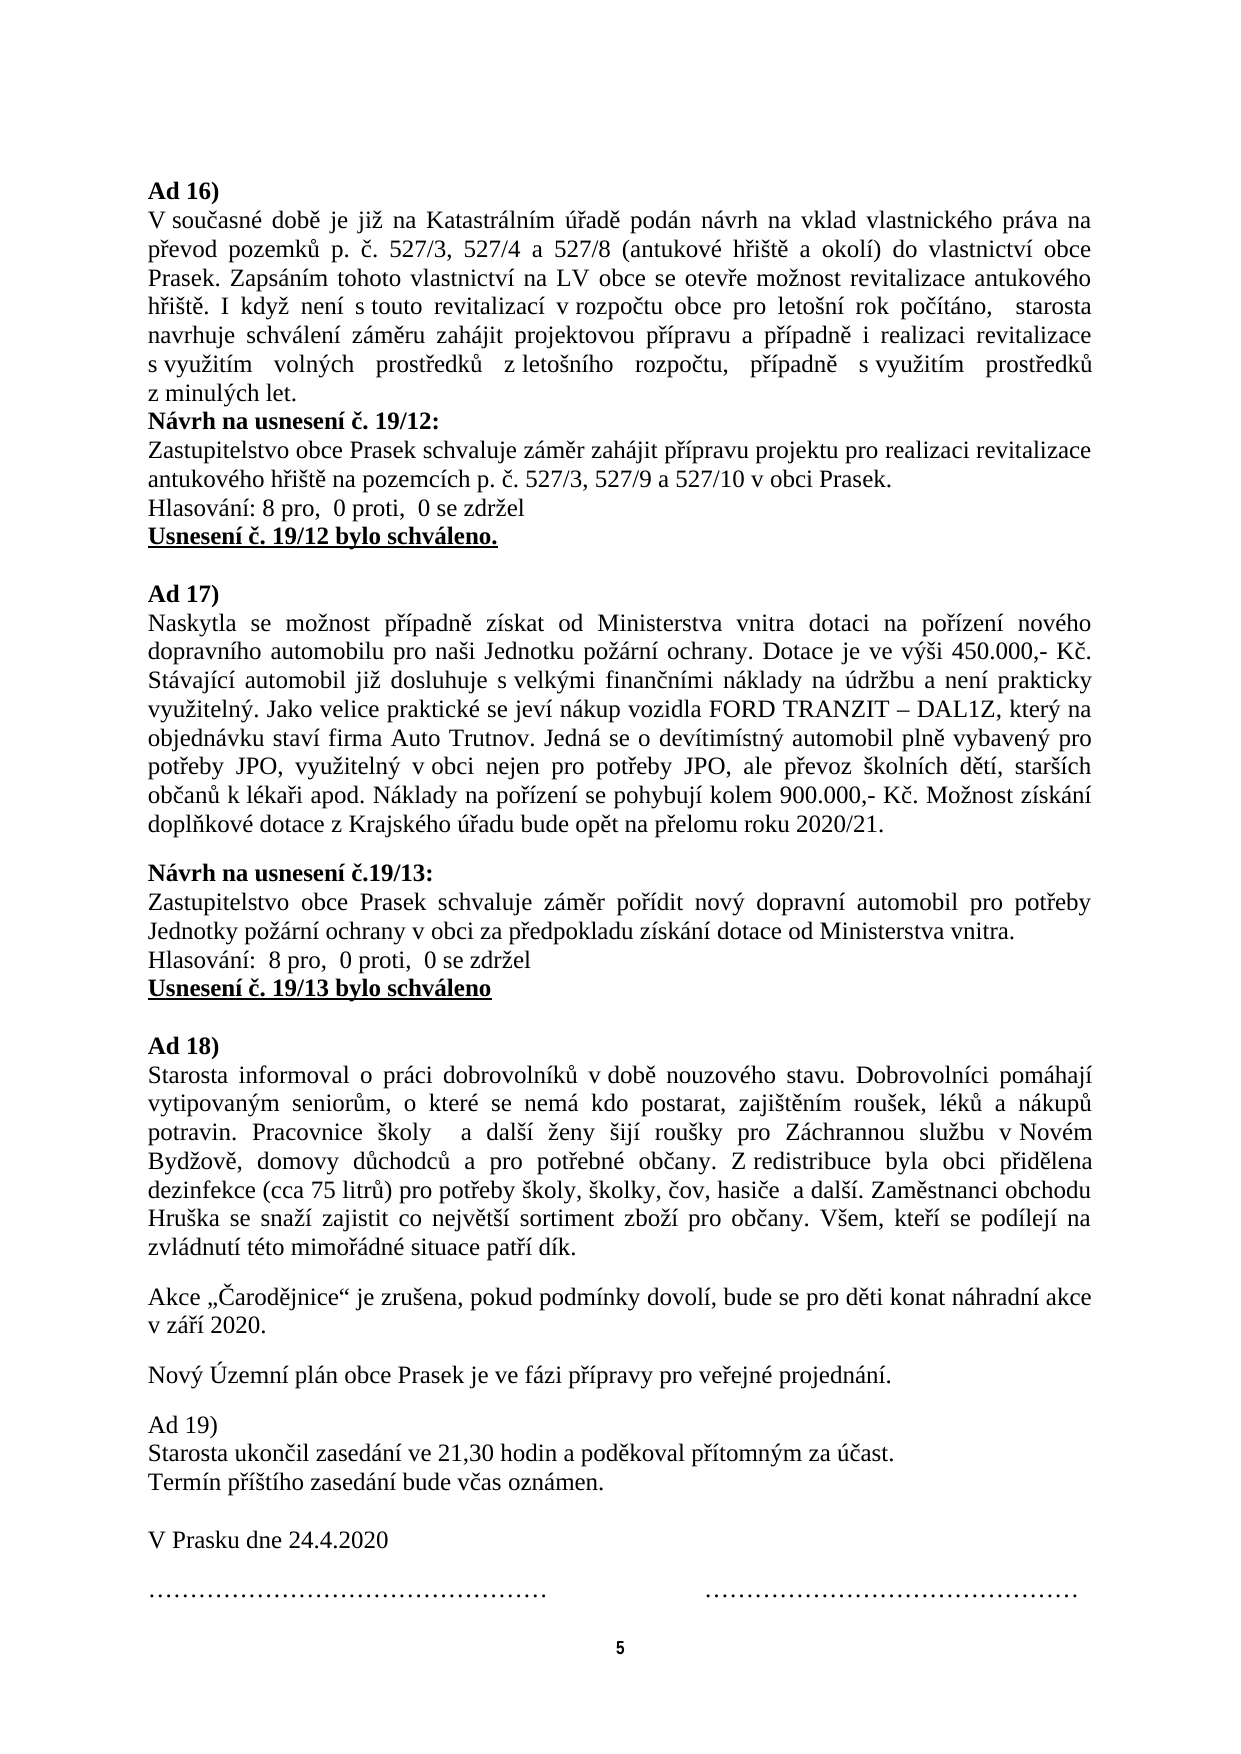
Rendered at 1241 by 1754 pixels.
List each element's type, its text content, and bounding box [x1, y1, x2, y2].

text Termín příštího zasedání bude včas oznámen. [148, 1467, 1093, 1496]
text Návrh na usnesení č. 19/12: [148, 406, 1093, 435]
text Zastupitelstvo obce Prasek schvaluje záměr pořídit nový dopravní automobil pro potřeby Jednotky požární ochrany v obci za předpokladu získání dotace od Ministerstva vnitra. [148, 887, 1093, 945]
text Ad 17) [148, 579, 1093, 608]
text Hlasování: 8 pro, 0 proti, 0 se zdržel [148, 945, 1093, 973]
text Návrh na usnesení č.19/13: [148, 858, 1093, 887]
text Akce „Čarodějnice“ je zrušena, pokud podmínky dovolí, bude se pro děti konat náhradní akce v září 2020. [148, 1282, 1093, 1339]
text Ad 18) [148, 1031, 1093, 1060]
text V současné době je již na Katastrálním úřadě podán návrh na vklad vlastnického práva na převod pozemků p. č. 527/3, 527/4 a 527/8 (antukové hřiště a okolí) do vlastnictví obce Prasek. Zapsáním tohoto vlastnictví na LV obce se otevře možnost revitalizace antukového hřiště. I když není s touto revitalizací v rozpočtu obce pro letošní rok počítáno, starosta navrhuje schválení záměru zahájit projektovou přípravu a případně i realizaci revitalizace s využitím volných prostředků z letošního rozpočtu, případně s využitím prostředků z minulých let. [148, 205, 1093, 406]
text Hlasování: 8 pro, 0 proti, 0 se zdržel [148, 493, 1093, 521]
text Usnesení č. 19/12 bylo schváleno. [148, 521, 1093, 550]
text Nový Územní plán obce Prasek je ve fázi přípravy pro veřejné projednání. [148, 1360, 1093, 1389]
text Usnesení č. 19/13 bylo schváleno [148, 973, 1093, 1002]
text Ad 16) [148, 176, 1093, 205]
text Ad 19) [148, 1410, 1093, 1438]
text Zastupitelstvo obce Prasek schvaluje záměr zahájit přípravu projektu pro realizaci revitalizace antukového hřiště na pozemcích p. č. 527/3, 527/9 a 527/10 v obci Prasek. [148, 435, 1093, 493]
text ………………………………………… ……………………………………… [148, 1574, 1093, 1603]
text Naskytla se možnost případně získat od Ministerstva vnitra dotaci na pořízení nového dopravního automobilu pro naši Jednotku požární ochrany. Dotace je ve výši 450.000,- Kč. Stávající automobil již dosluhuje s velkými finančními náklady na údržbu a není prakticky využitelný. Jako velice praktické se jeví nákup vozidla FORD TRANZIT – DAL1Z, který na objednávku staví firma Auto Trutnov. Jedná se o devítimístný automobil plně vybavený pro potřeby JPO, využitelný v obci nejen pro potřeby JPO, ale převoz školních dětí, starších občanů k lékaři apod. Náklady na pořízení se pohybují kolem 900.000,- Kč. Možnost získání doplňkové dotace z Krajského úřadu bude opět na přelomu roku 2020/21. [148, 608, 1093, 838]
text Starosta informoval o práci dobrovolníků v době nouzového stavu. Dobrovolníci pomáhají vytipovaným seniorům, o které se nemá kdo postarat, zajištěním roušek, léků a nákupů potravin. Pracovnice školy a další ženy šijí roušky pro Záchrannou službu v Novém Bydžově, domovy důchodců a pro potřebné občany. Z redistribuce byla obci přidělena dezinfekce (cca 75 litrů) pro potřeby školy, školky, čov, hasiče a další. Zaměstnanci obchodu Hruška se snaží zajistit co největší sortiment zboží pro občany. Všem, kteří se podílejí na zvládnutí této mimořádné situace patří dík. [148, 1060, 1093, 1261]
text Starosta ukončil zasedání ve 21,30 hodin a poděkoval přítomným za účast. [148, 1438, 1093, 1467]
text V Prasku dne 24.4.2020 [148, 1525, 1093, 1553]
